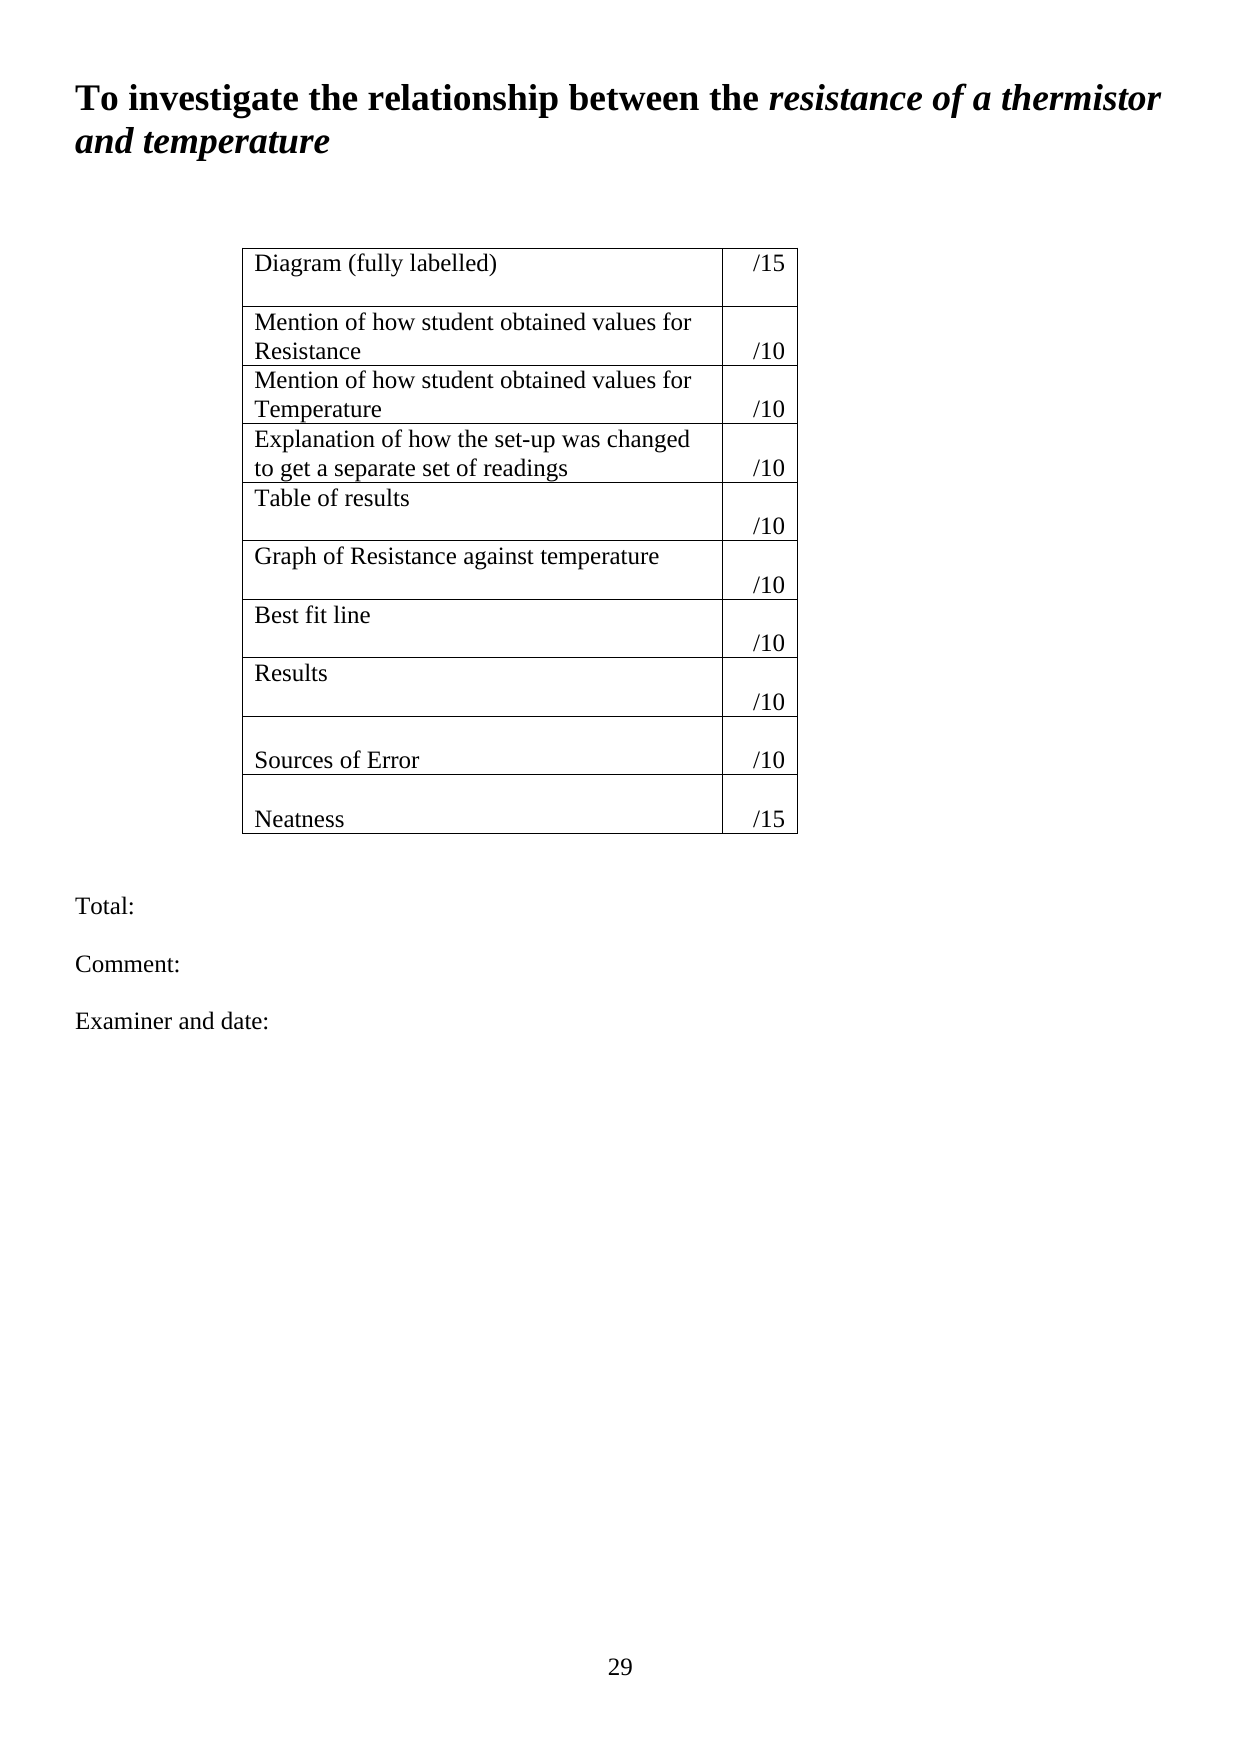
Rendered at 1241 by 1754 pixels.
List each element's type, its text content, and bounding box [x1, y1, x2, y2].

table_cell Best fit line [243, 600, 722, 657]
table_cell /10 [723, 366, 797, 423]
text Examiner and date: [75, 1006, 1165, 1035]
table_cell /10 [723, 541, 797, 599]
table_cell Sources of Error [243, 717, 722, 774]
table_cell /10 [723, 424, 797, 482]
table_cell /10 [723, 483, 797, 540]
table_cell /15 [723, 775, 797, 833]
table_cell Table of results [243, 483, 722, 540]
table_header Diagram (fully labelled) [243, 249, 722, 306]
table_cell Neatness [243, 775, 722, 833]
table_cell Explanation of how the set-up was changed to get a separate set of readings [243, 424, 722, 482]
table_cell Mention of how student obtained values for Resistance [243, 307, 722, 364]
subtitle To investigate the relationship between the resistance of a thermistor and temperature [75, 75, 1165, 161]
table_cell /10 [723, 658, 797, 716]
text Comment: [75, 949, 1165, 978]
table_cell /10 [723, 307, 797, 364]
text Total: [75, 891, 1165, 920]
table_cell Mention of how student obtained values for Temperature [243, 366, 722, 423]
table_cell Graph of Resistance against temperature [243, 541, 722, 599]
table_cell Results [243, 658, 722, 716]
table_header /15 [723, 249, 797, 306]
table_cell /10 [723, 717, 797, 774]
table_cell /10 [723, 600, 797, 657]
